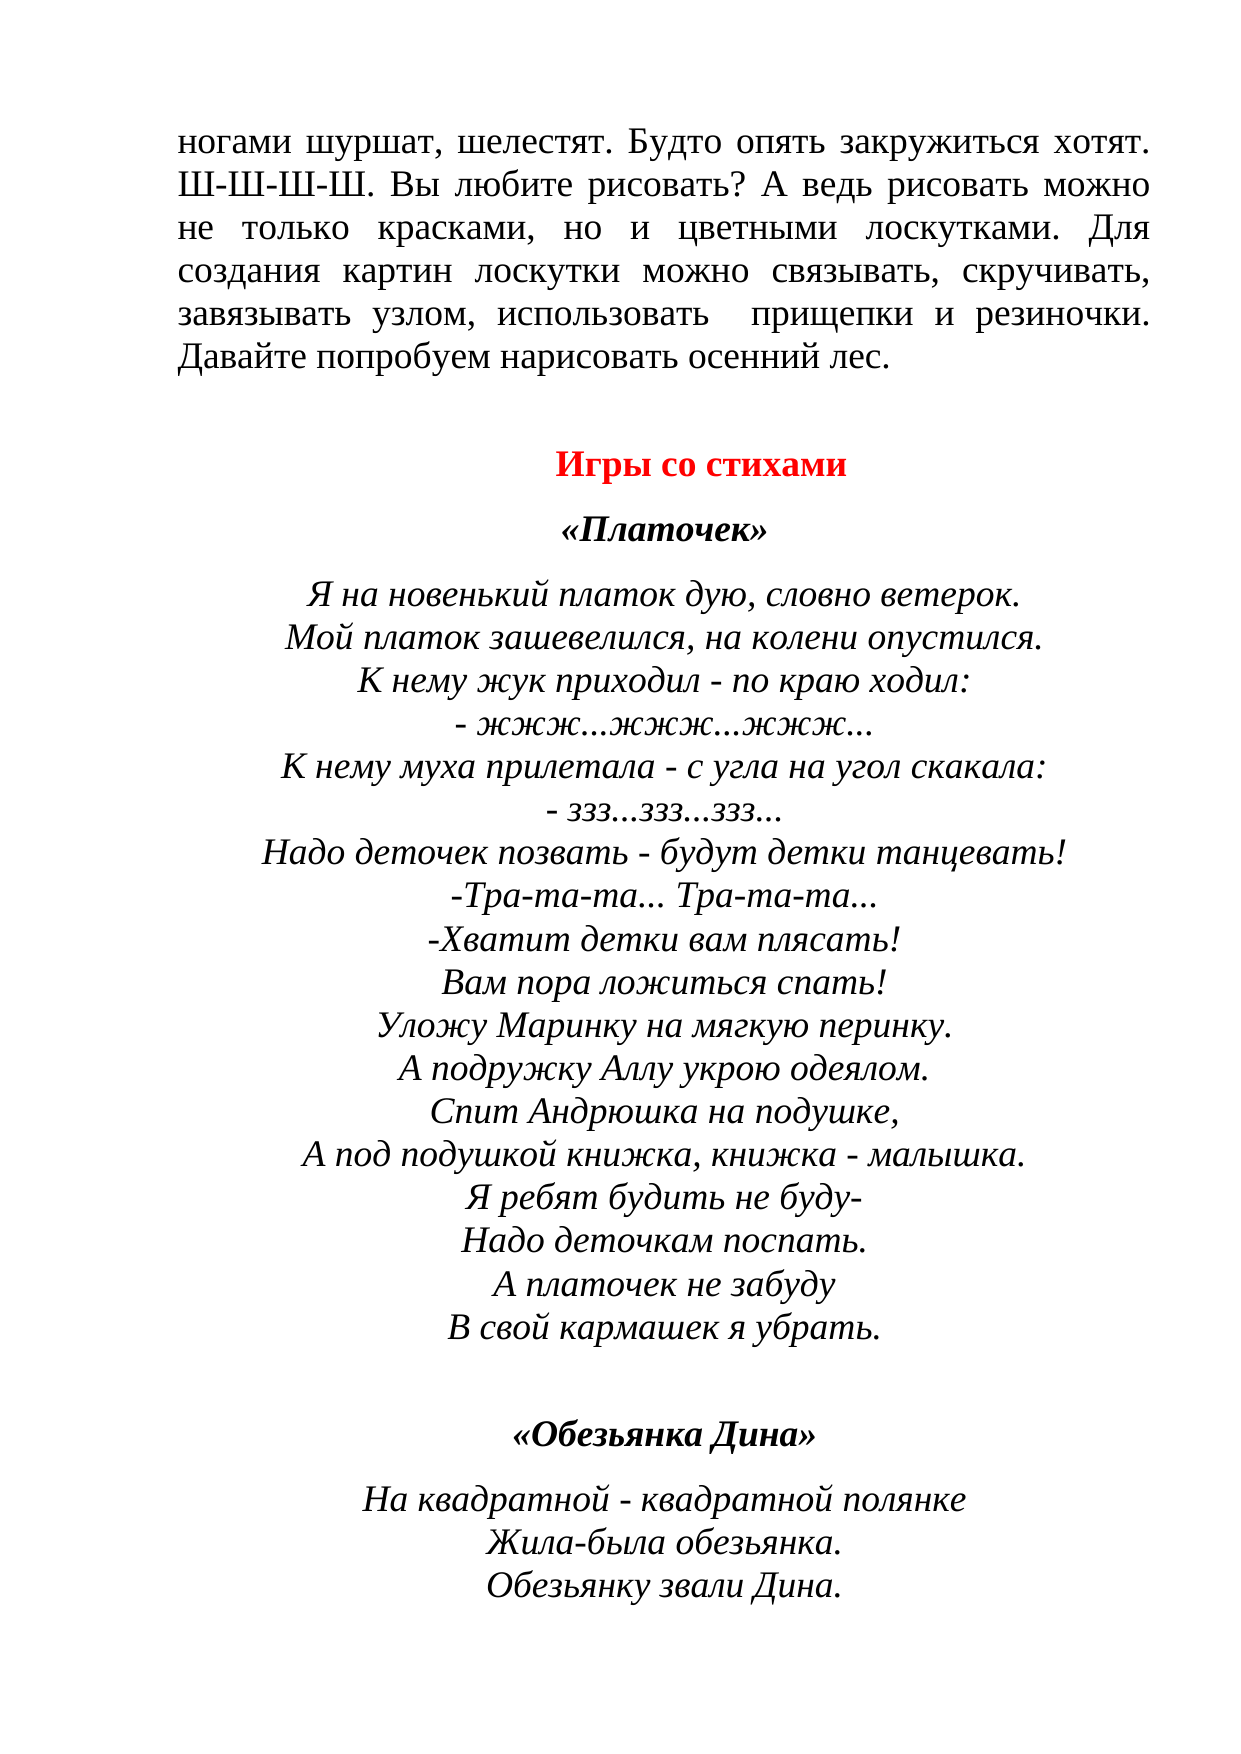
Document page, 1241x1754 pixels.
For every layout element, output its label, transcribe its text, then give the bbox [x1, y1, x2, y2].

text «Платочек» [177, 506, 1152, 549]
text - ззз...ззз...ззз... [177, 787, 1152, 830]
text Надо деточкам поспать. [177, 1218, 1152, 1261]
text Мой платок зашевелился, на колени опустился. [177, 614, 1152, 657]
text В свой кармашек я убрать. [177, 1304, 1152, 1347]
text «Обезьянка Дина» [177, 1412, 1152, 1455]
text К нему муха прилетала - с угла на угол скакала: [177, 743, 1152, 787]
text - жжж...жжж...жжж... [177, 700, 1152, 743]
text Надо деточек позвать - будут детки танцевать! [177, 830, 1152, 873]
text Обезьянку звали Дина. [177, 1563, 1152, 1606]
text На квадратной - квадратной полянке [177, 1477, 1152, 1520]
text Спит Андрюшка на подушке, [177, 1088, 1152, 1132]
text А платочек не забуду [177, 1261, 1152, 1304]
text Я на новенький платок дую, словно ветерок. [177, 571, 1152, 614]
text А подружку Аллу укрою одеялом. [177, 1045, 1152, 1088]
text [177, 118, 1152, 377]
text Жила-была обезьянка. [177, 1520, 1152, 1563]
text К нему жук приходил - по краю ходил: [177, 657, 1152, 700]
text Вам пора ложиться спать! [177, 959, 1152, 1002]
text А под подушкой книжка, книжка - малышка. [177, 1132, 1152, 1175]
text -Тра-та-та... Тра-та-та... [177, 873, 1152, 916]
text -Хватит детки вам плясать! [177, 916, 1152, 959]
text Игры со стихами [177, 442, 1152, 485]
text Уложу Маринку на мягкую перинку. [177, 1002, 1152, 1045]
text Я ребят будить не буду- [177, 1175, 1152, 1218]
